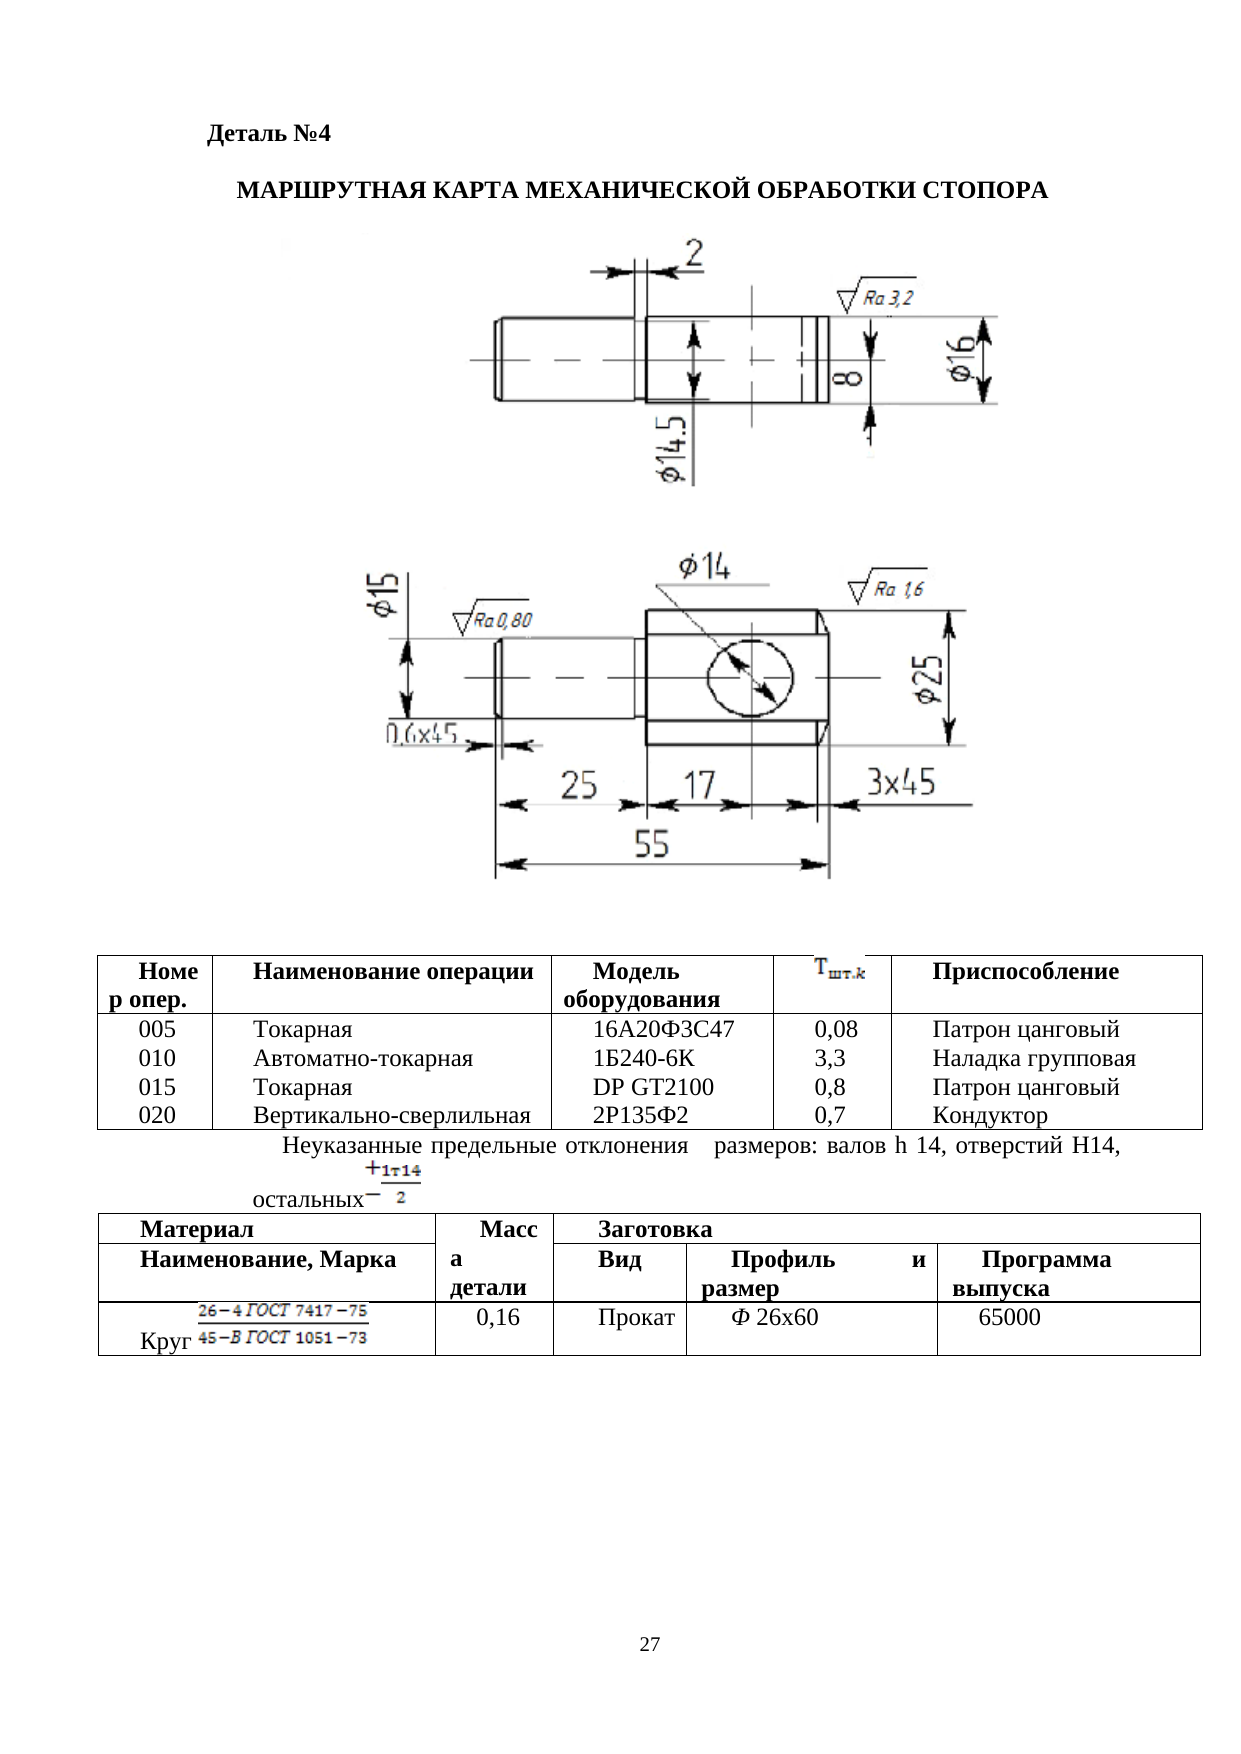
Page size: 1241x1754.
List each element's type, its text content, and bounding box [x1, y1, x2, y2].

picture [281, 233, 1017, 898]
table_header Заготовка [554, 1214, 1200, 1243]
table_cell Программа выпуска [938, 1244, 1200, 1301]
picture [364, 1159, 421, 1208]
table_cell 65000 [938, 1303, 1200, 1355]
table_cell Прокат [554, 1303, 686, 1355]
text Деталь №4 [177, 118, 1122, 147]
table_cell Круг [99, 1303, 435, 1355]
table_cell Патрон цанговый Наладка групповая Патрон цанговый Кондуктор [892, 1014, 1202, 1129]
table_cell Профиль и размер [687, 1244, 937, 1301]
picture [814, 955, 865, 987]
text МАРШРУТНАЯ КАРТА МЕХАНИЧЕСКОЙ ОБРАБОТКИ СТОПОРА [207, 176, 1122, 204]
table_header Приспособление [892, 956, 1202, 1013]
table_cell 0,08 3,3 0,8 0,7 [774, 1014, 891, 1129]
picture [198, 1302, 369, 1350]
table_cell 16А20Ф3С47 1Б240-6К DP GT2100 2Р135Ф2 [552, 1014, 773, 1129]
table_header [774, 956, 891, 1013]
table_header Модель оборудования [552, 956, 773, 1013]
table_cell 005 010 015 020 [98, 1014, 212, 1129]
table_cell Φ 26x60 [687, 1303, 937, 1355]
table_cell Вид [554, 1244, 686, 1301]
table_cell Наименование, Марка [99, 1244, 435, 1301]
list Неуказанные предельные отклонения размеров: валов h 14, отверстий H14, остальных [252, 1130, 1122, 1213]
table_header Номер опер. [98, 956, 212, 1013]
table_header Масса детали [436, 1214, 553, 1301]
table_header Наименование операции [213, 956, 551, 1013]
table_header Материал [99, 1214, 435, 1243]
table_cell Токарная Автоматно-токарная Токарная Вертикально-сверлильная [213, 1014, 551, 1129]
table_cell 0,16 [436, 1303, 553, 1355]
